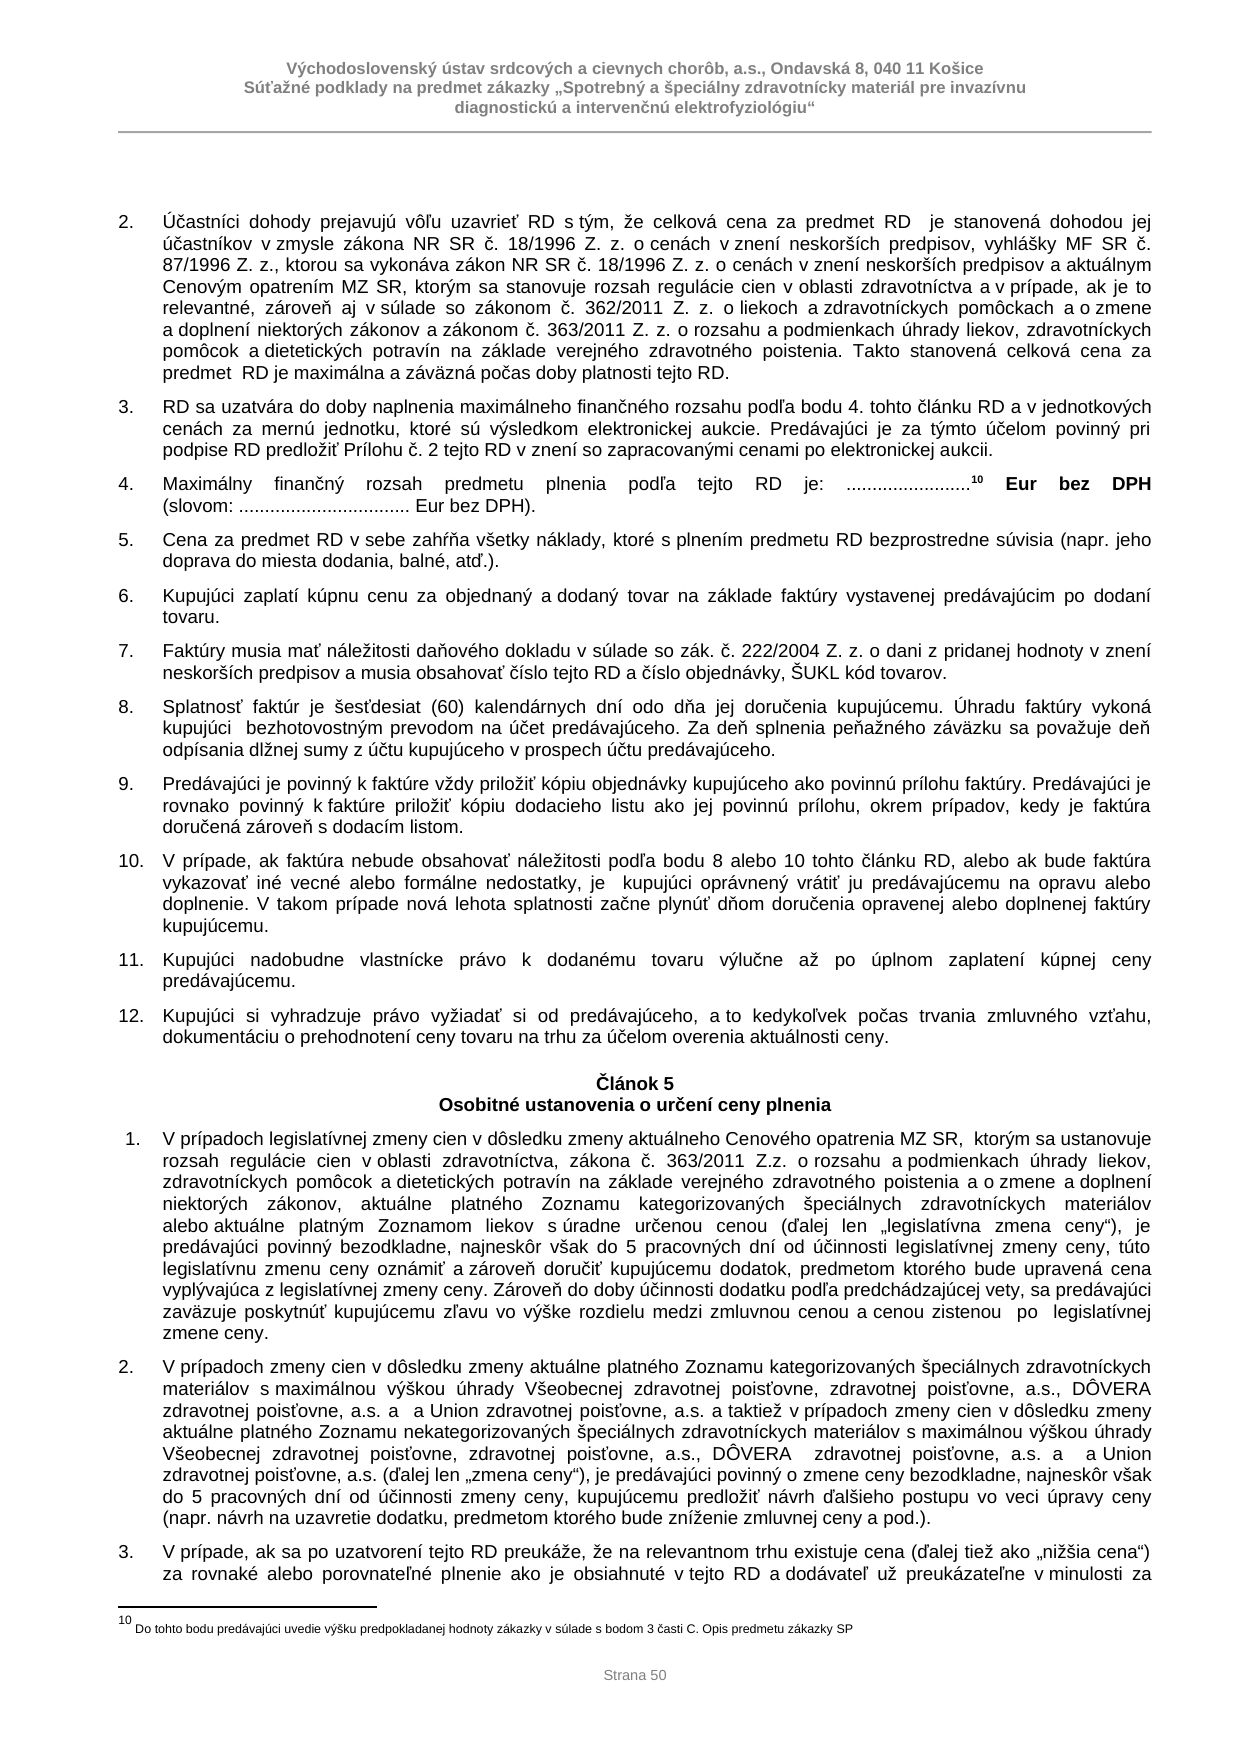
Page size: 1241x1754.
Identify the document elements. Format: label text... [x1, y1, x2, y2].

list Predávajúci je povinný k faktúre vždy priložiť kópiu objednávky kupujúceho ako povinnú prílohu faktúry. Predávajúci je rovnako povinný k faktúre priložiť kópiu dodacieho listu ako jej povinnú prílohu, okrem prípadov, kedy je faktúra doručená zároveň s dodacím listom. [118, 773, 1152, 837]
text Osobitné ustanovenia o určení ceny plnenia [118, 1094, 1152, 1116]
list Účastníci dohody prejavujú vôľu uzavrieť RD s tým, že celková cena za predmet RD je stanovená dohodou jej účastníkov v zmysle zákona NR SR č. 18/1996 Z. z. o cenách v znení neskorších predpisov, vyhlášky MF SR č. 87/1996 Z. z., ktorou sa vykonáva zákon NR SR č. 18/1996 Z. z. o cenách v znení neskorších predpisov a aktuálnym Cenovým opatrením MZ SR, ktorým sa stanovuje rozsah regulácie cien v oblasti zdravotníctva a v prípade, ak je to relevantné, zároveň aj v súlade so zákonom č. 362/2011 Z. z. o liekoch a zdravotníckych pomôckach a o zmene a doplnení niektorých zákonov a zákonom č. 363/2011 Z. z. o rozsahu a podmienkach úhrady liekov, zdravotníckych pomôcok a dietetických potravín na základe verejného zdravotného poistenia. Takto stanovená celková cena za predmet RD je maximálna a záväzná počas doby platnosti tejto RD. [118, 211, 1152, 383]
list V prípadoch zmeny cien v dôsledku zmeny aktuálne platného Zoznamu kategorizovaných špeciálnych zdravotníckych materiálov s maximálnou výškou úhrady Všeobecnej zdravotnej poisťovne, zdravotnej poisťovne, a.s., DÔVERA zdravotnej poisťovne, a.s. a a Union zdravotnej poisťovne, a.s. a taktiež v prípadoch zmeny cien v dôsledku zmeny aktuálne platného Zoznamu nekategorizovaných špeciálnych zdravotníckych materiálov s maximálnou výškou úhrady Všeobecnej zdravotnej poisťovne, zdravotnej poisťovne, a.s., DÔVERA zdravotnej poisťovne, a.s. a a Union zdravotnej poisťovne, a.s. (ďalej len „zmena ceny“), je predávajúci povinný o zmene ceny bezodkladne, najneskôr však do 5 pracovných dní od účinnosti zmeny ceny, kupujúcemu predložiť návrh ďalšieho postupu vo veci úpravy ceny (napr. návrh na uzavretie dodatku, predmetom ktorého bude zníženie zmluvnej ceny a pod.). [118, 1356, 1152, 1529]
text Článok 5 [118, 1072, 1152, 1094]
list V prípadoch legislatívnej zmeny cien v dôsledku zmeny aktuálneho Cenového opatrenia MZ SR, ktorým sa ustanovuje rozsah regulácie cien v oblasti zdravotníctva, zákona č. 363/2011 Z.z. o rozsahu a podmienkach úhrady liekov, zdravotníckych pomôcok a dietetických potravín na základe verejného zdravotného poistenia a o zmene a doplnení niektorých zákonov, aktuálne platného Zoznamu kategorizovaných špeciálnych zdravotníckych materiálov alebo aktuálne platným Zoznamom liekov s úradne určenou cenou (ďalej len „legislatívna zmena ceny“), je predávajúci povinný bezodkladne, najneskôr však do 5 pracovných dní od účinnosti legislatívnej zmeny ceny, túto legislatívnu zmenu ceny oznámiť a zároveň doručiť kupujúcemu dodatok, predmetom ktorého bude upravená cena vyplývajúca z legislatívnej zmeny ceny. Zároveň do doby účinnosti dodatku podľa predchádzajúcej vety, sa predávajúci zaväzuje poskytnúť kupujúcemu zľavu vo výške rozdielu medzi zmluvnou cenou a cenou zistenou po legislatívnej zmene ceny. [125, 1128, 1152, 1344]
list Kupujúci nadobudne vlastnícke právo k dodanému tovaru výlučne až po úplnom zaplatení kúpnej ceny predávajúcemu. [118, 949, 1152, 992]
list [118, 1541, 1152, 1584]
list Cena za predmet RD v sebe zahŕňa všetky náklady, ktoré s plnením predmetu RD bezprostredne súvisia (napr. jeho doprava do miesta dodania, balné, atď.). [118, 529, 1152, 572]
list RD sa uzatvára do doby naplnenia maximálneho finančného rozsahu podľa bodu 4. tohto článku RD a v jednotkových cenách za mernú jednotku, ktoré sú výsledkom elektronickej aukcie. Predávajúci je za týmto účelom povinný pri podpise RD predložiť Prílohu č. 2 tejto RD v znení so zapracovanými cenami po elektronickej aukcii. [118, 396, 1152, 461]
list Maximálny finančný rozsah predmetu plnenia podľa tejto RD je: ........................ Eur bez DPH (slovom: ................................. Eur bez DPH). [118, 473, 1152, 516]
list Kupujúci zaplatí kúpnu cenu za objednaný a dodaný tovar na základe faktúry vystavenej predávajúcim po dodaní tovaru. [118, 584, 1152, 627]
list Kupujúci si vyhradzuje právo vyžiadať si od predávajúceho, a to kedykoľvek počas trvania zmluvného vzťahu, dokumentáciu o prehodnotení ceny tovaru na trhu za účelom overenia aktuálnosti ceny. [118, 1004, 1152, 1047]
list Faktúry musia mať náležitosti daňového dokladu v súlade so zák. č. 222/2004 Z. z. o dani z pridanej hodnoty v znení neskorších predpisov a musia obsahovať číslo tejto RD a číslo objednávky, ŠUKL kód tovarov. [118, 640, 1152, 683]
list Splatnosť faktúr je šesťdesiat (60) kalendárnych dní odo dňa jej doručenia kupujúcemu. Úhradu faktúry vykoná kupujúci bezhotovostným prevodom na účet predávajúceho. Za deň splnenia peňažného záväzku sa považuje deň odpísania dlžnej sumy z účtu kupujúceho v prospech účtu predávajúceho. [118, 696, 1152, 760]
list V prípade, ak faktúra nebude obsahovať náležitosti podľa bodu 8 alebo 10 tohto článku RD, alebo ak bude faktúra vykazovať iné vecné alebo formálne nedostatky, je kupujúci oprávnený vrátiť ju predávajúcemu na opravu alebo doplnenie. V takom prípade nová lehota splatnosti začne plynúť dňom doručenia opravenej alebo doplnenej faktúry kupujúcemu. [118, 850, 1152, 936]
